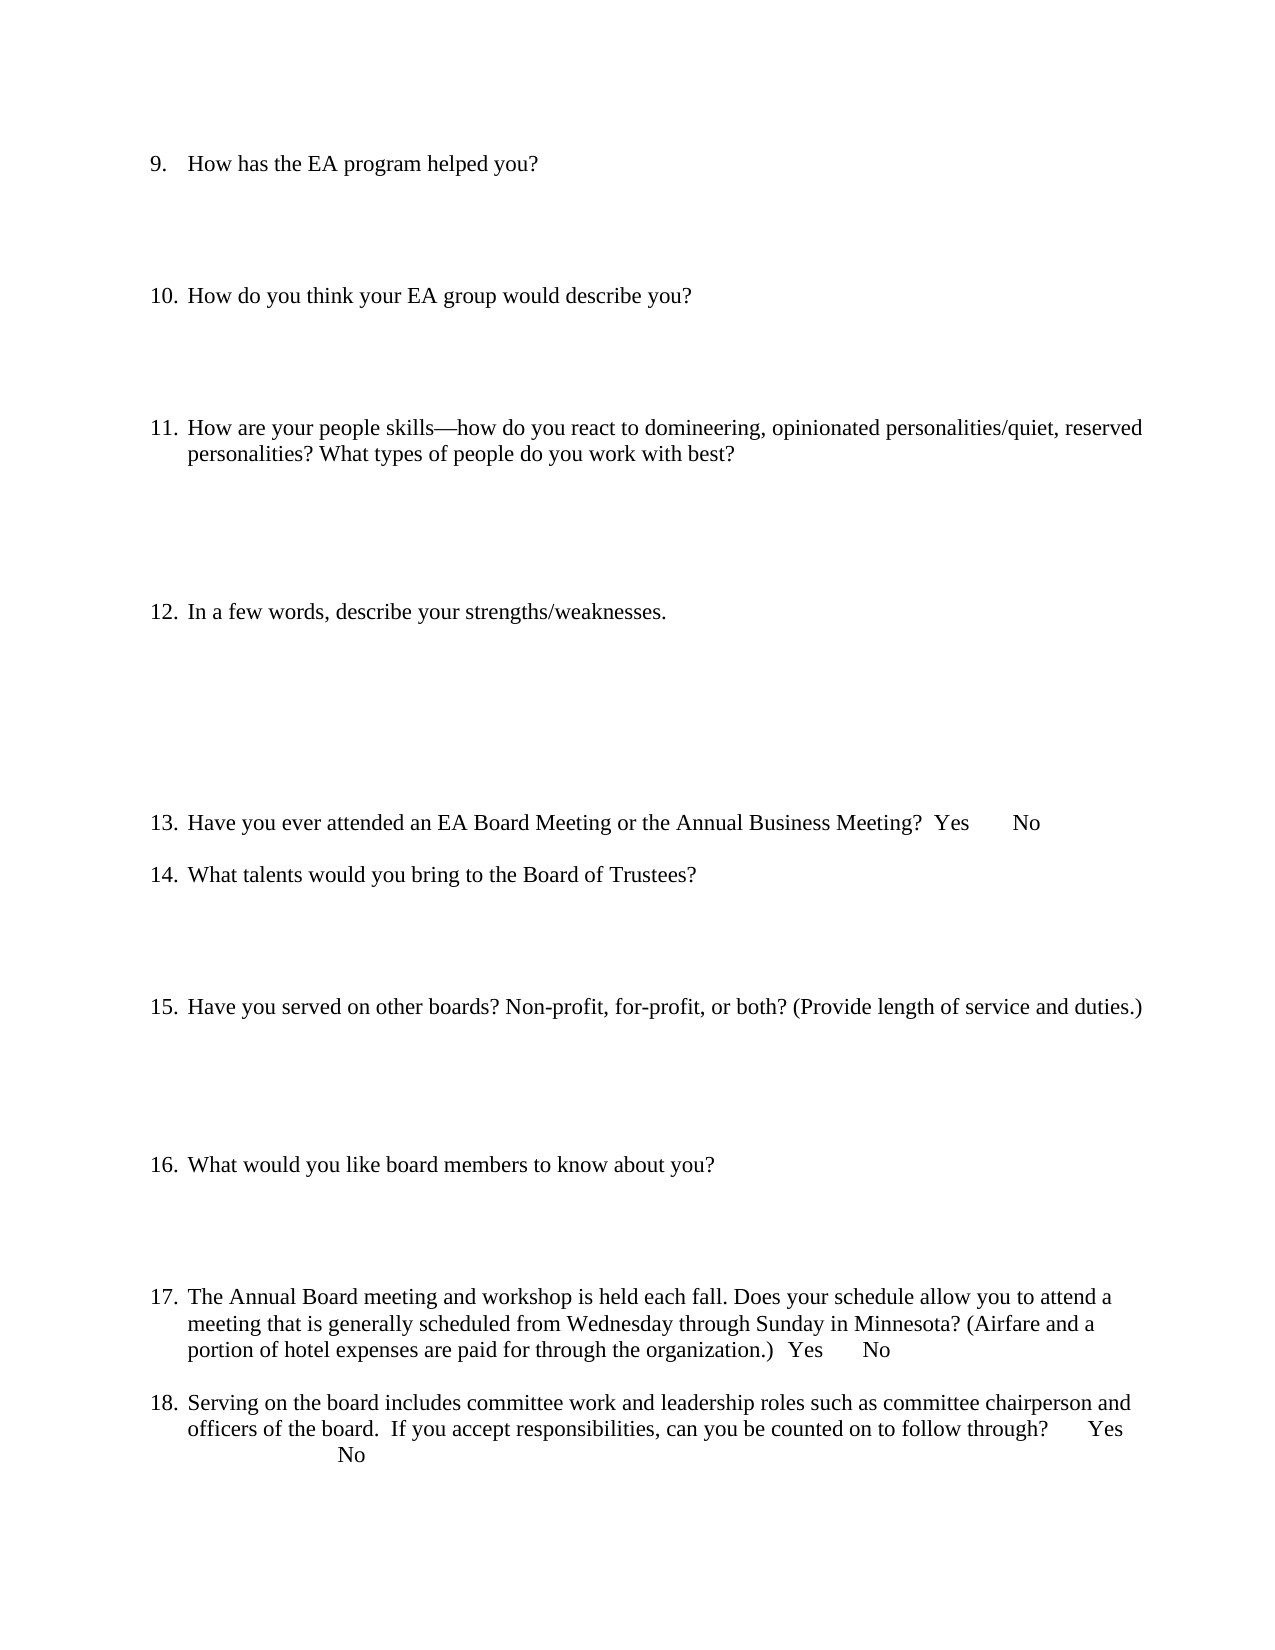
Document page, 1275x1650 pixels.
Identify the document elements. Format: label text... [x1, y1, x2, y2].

list Serving on the board includes committee work and leadership roles such as committee chairperson and officers of the board. If you accept responsibilities, can you be counted on to follow through? Yes No [150, 1389, 1162, 1468]
list How has the EA program helped you? [150, 150, 1162, 176]
list How are your people skills—how do you react to domineering, opinionated personalities/quiet, reserved personalities? What types of people do you work with best? [150, 413, 1162, 466]
list What talents would you bring to the Board of Trustees? [150, 862, 1162, 888]
list How do you think your EA group would describe you? [150, 282, 1162, 308]
list The Annual Board meeting and workshop is held each fall. Does your schedule allow you to attend a meeting that is generally scheduled from Wednesday through Sunday in Minnesota? (Airfare and a portion of hotel expenses are paid for through the organization.) Yes No [150, 1283, 1162, 1362]
list Have you ever attended an EA Board Meeting or the Annual Business Meeting? Yes No [150, 809, 1162, 835]
list In a few words, describe your strengths/weaknesses. [150, 598, 1162, 624]
list What would you like board members to know about you? [150, 1151, 1162, 1178]
list Have you served on other boards? Non-profit, for-profit, or both? (Provide length of service and duties.) [150, 993, 1162, 1020]
